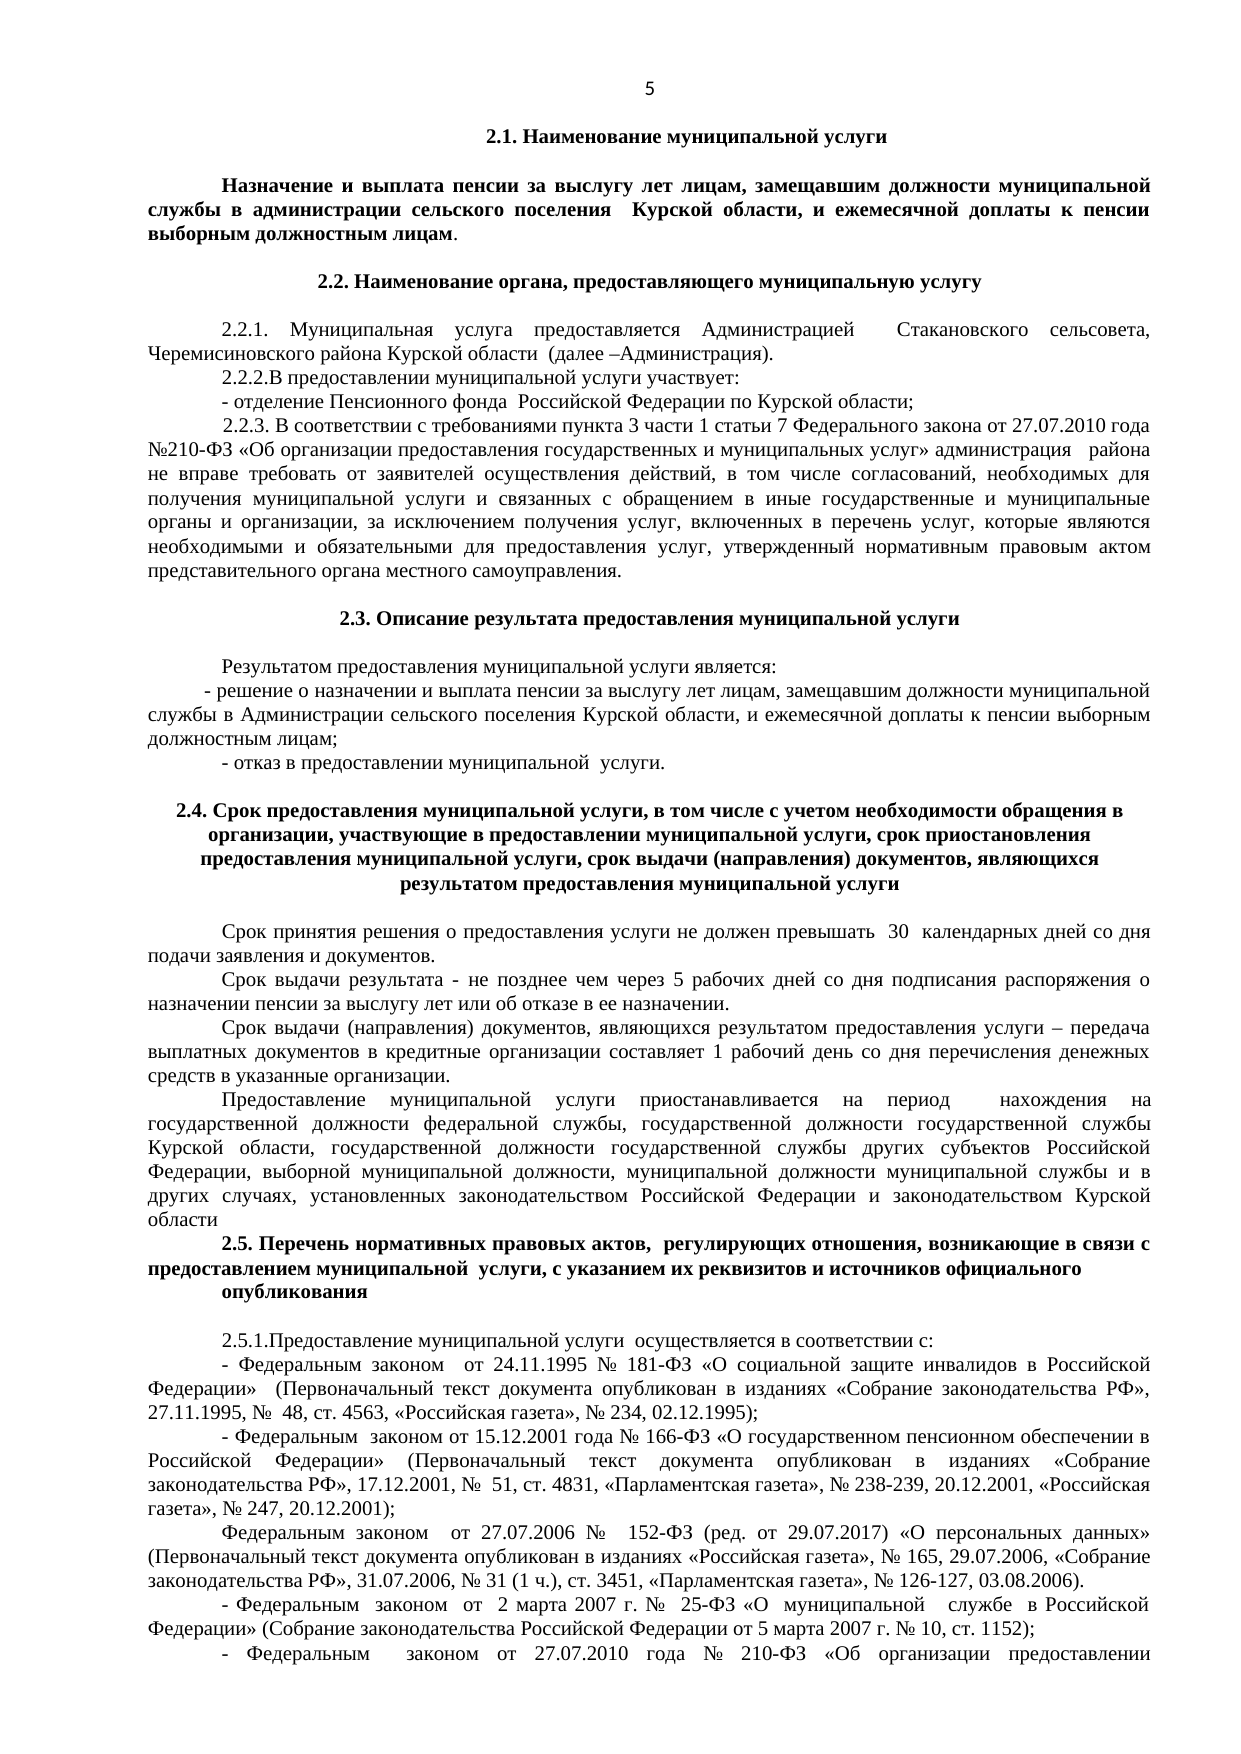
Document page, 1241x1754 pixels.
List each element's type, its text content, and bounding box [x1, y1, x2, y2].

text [148, 1640, 1152, 1664]
text 2.2. Наименование органа, предоставляющего муниципальную услугу [148, 269, 1152, 293]
text - Федеральным законом от 24.11.1995 № 181-ФЗ «О социальной защите инвалидов в Российской Федерации» (Первоначальный текст документа опубликован в изданиях «Собрание законодательства РФ», 27.11.1995, № 48, ст. 4563, «Российская газета», № 234, 02.12.1995); [148, 1352, 1152, 1424]
text Федеральным законом от 27.07.2006 № 152-ФЗ (ред. от 29.07.2017) «О персональных данных» (Первоначальный текст документа опубликован в изданиях «Российская газета», № 165, 29.07.2006, «Собрание законодательства РФ», 31.07.2006, № 31 (1 ч.), ст. 3451, «Парламентская газета», № 126-127, 03.08.2006). [148, 1520, 1152, 1592]
text Срок выдачи (направления) документов, являющихся результатом предоставления услуги – передача выплатных документов в кредитные организации составляет 1 рабочий день со дня перечисления денежных средств в указанные организации. [148, 1015, 1152, 1087]
text Срок принятия решения о предоставления услуги не должен превышать 30 календарных дней со дня подачи заявления и документов. [148, 918, 1152, 967]
text опубликования [148, 1279, 1152, 1303]
text Предоставление муниципальной услуги приостанавливается на период нахождения на государственной должности федеральной службы, государственной должности государственной службы Курской области, государственной должности государственной службы других субъектов Российской Федерации, выборной муниципальной должности, муниципальной должности муниципальной службы и в других случаях, установленных законодательством Российской Федерации и законодательством Курской области [148, 1087, 1152, 1231]
text - отказ в предоставлении муниципальной услуги. [148, 750, 1152, 774]
text 2.2.3. В соответствии с требованиями пункта 3 части 1 статьи 7 Федерального закона от 27.07.2010 года №210-ФЗ «Об организации предоставления государственных и муниципальных услуг» администрация района не вправе требовать от заявителей осуществления действий, в том числе согласований, необходимых для получения муниципальной услуги и связанных с обращением в иные государственные и муниципальные органы и организации, за исключением получения услуг, включенных в перечень услуг, которые являются необходимыми и обязательными для предоставления услуг, утвержденный нормативным правовым актом представительного органа местного самоуправления. [148, 413, 1152, 582]
text Результатом предоставления муниципальной услуги является: [148, 654, 1152, 678]
text 2.1. Наименование муниципальной услуги [148, 124, 1152, 148]
text Срок выдачи результата - не позднее чем через 5 рабочих дней со дня подписания распоряжения о назначении пенсии за выслугу лет или об отказе в ее назначении. [148, 967, 1152, 1015]
text 2.2.1. Муниципальная услуга предоставляется Администрацией Стакановского сельсовета, Черемисиновского района Курской области (далее –Администрация). [148, 317, 1152, 365]
text 2.5.1.Предоставление муниципальной услуги осуществляется в соответствии с: [148, 1328, 1152, 1352]
text 2.3. Описание результата предоставления муниципальной услуги [148, 606, 1152, 630]
text - Федеральным законом от 15.12.2001 года № 166-ФЗ «О государственном пенсионном обеспечении в Российской Федерации» (Первоначальный текст документа опубликован в изданиях «Собрание законодательства РФ», 17.12.2001, № 51, ст. 4831, «Парламентская газета», № 238-239, 20.12.2001, «Российская газета», № 247, 20.12.2001); [148, 1424, 1152, 1520]
text - отделение Пенсионного фонда Российской Федерации по Курской области; [148, 389, 1152, 413]
text - решение о назначении и выплата пенсии за выслугу лет лицам, замещавшим должности муниципальной службы в Администрации сельского поселения Курской области, и ежемесячной доплаты к пенсии выборным должностным лицам; [148, 678, 1152, 750]
text Назначение и выплата пенсии за выслугу лет лицам, замещавшим должности муниципальной службы в администрации сельского поселения Курской области, и ежемесячной доплаты к пенсии выборным должностным лицам. [148, 173, 1152, 245]
text 2.5. Перечень нормативных правовых актов, регулирующих отношения, возникающие в связи с предоставлением муниципальной услуги, с указанием их реквизитов и источников официального [148, 1231, 1152, 1279]
text - Федеральным законом от 2 марта 2007 г. № 25-ФЗ «О муниципальной службе в Российской Федерации» (Собрание законодательства Российской Федерации от 5 марта 2007 г. № 10, ст. 1152); [148, 1592, 1152, 1640]
text 2.2.2.В предоставлении муниципальной услуги участвует: [148, 365, 1152, 389]
text 2.4. Срок предоставления муниципальной услуги, в том числе с учетом необходимости обращения в организации, участвующие в предоставлении муниципальной услуги, срок приостановления предоставления муниципальной услуги, срок выдачи (направления) документов, являющихся результатом предоставления муниципальной услуги [148, 798, 1152, 894]
